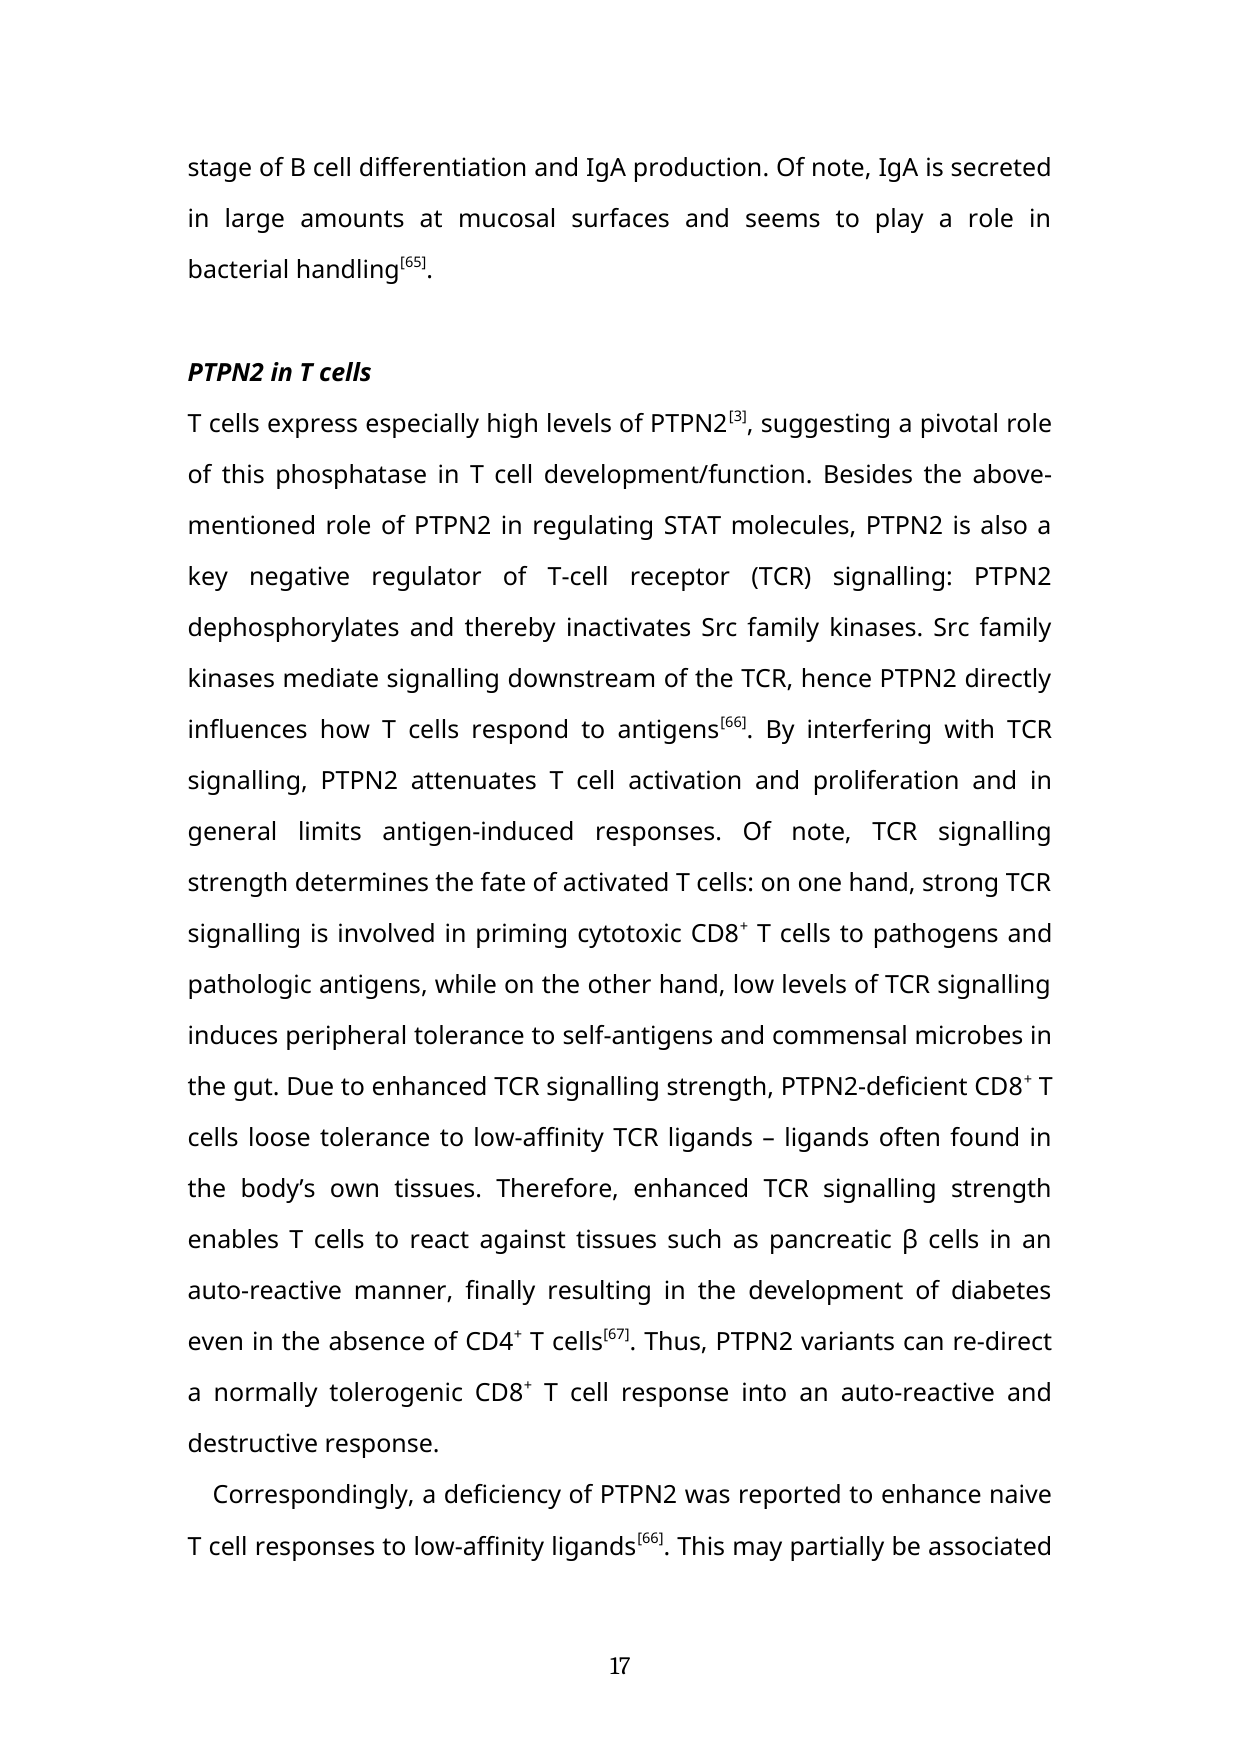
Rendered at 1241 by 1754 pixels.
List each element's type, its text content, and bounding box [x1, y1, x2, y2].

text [187, 1477, 1053, 1562]
text PTPN2 in T cells [187, 354, 1053, 388]
text T cells express especially high levels of PTPN2[3], suggesting a pivotal role of this phosphatase in T cell development/function. Besides the above-mentioned role of PTPN2 in regulating STAT molecules, PTPN2 is also a key negative regulator of T-cell receptor (TCR) signalling: PTPN2 dephosphorylates and thereby inactivates Src family kinases. Src family kinases mediate signalling downstream of the TCR, hence PTPN2 directly influences how T cells respond to antigens[66]. By interfering with TCR signalling, PTPN2 attenuates T cell activation and proliferation and in general limits antigen-induced responses. Of note, TCR signalling strength determines the fate of activated T cells: on one hand, strong TCR signalling is involved in priming cytotoxic CD8+ T cells to pathogens and pathologic antigens, while on the other hand, low levels of TCR signalling induces peripheral tolerance to self-antigens and commensal microbes in the gut. Due to enhanced TCR signalling strength, PTPN2-deficient CD8+ T cells loose tolerance to low-affinity TCR ligands – ligands often found in the body’s own tissues. Therefore, enhanced TCR signalling strength enables T cells to react against tissues such as pancreatic β cells in an auto-reactive manner, finally resulting in the development of diabetes even in the absence of CD4+ T cells[67]. Thus, PTPN2 variants can re-direct a normally tolerogenic CD8+ T cell response into an auto-reactive and destructive response. [187, 405, 1053, 1460]
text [187, 150, 1053, 286]
